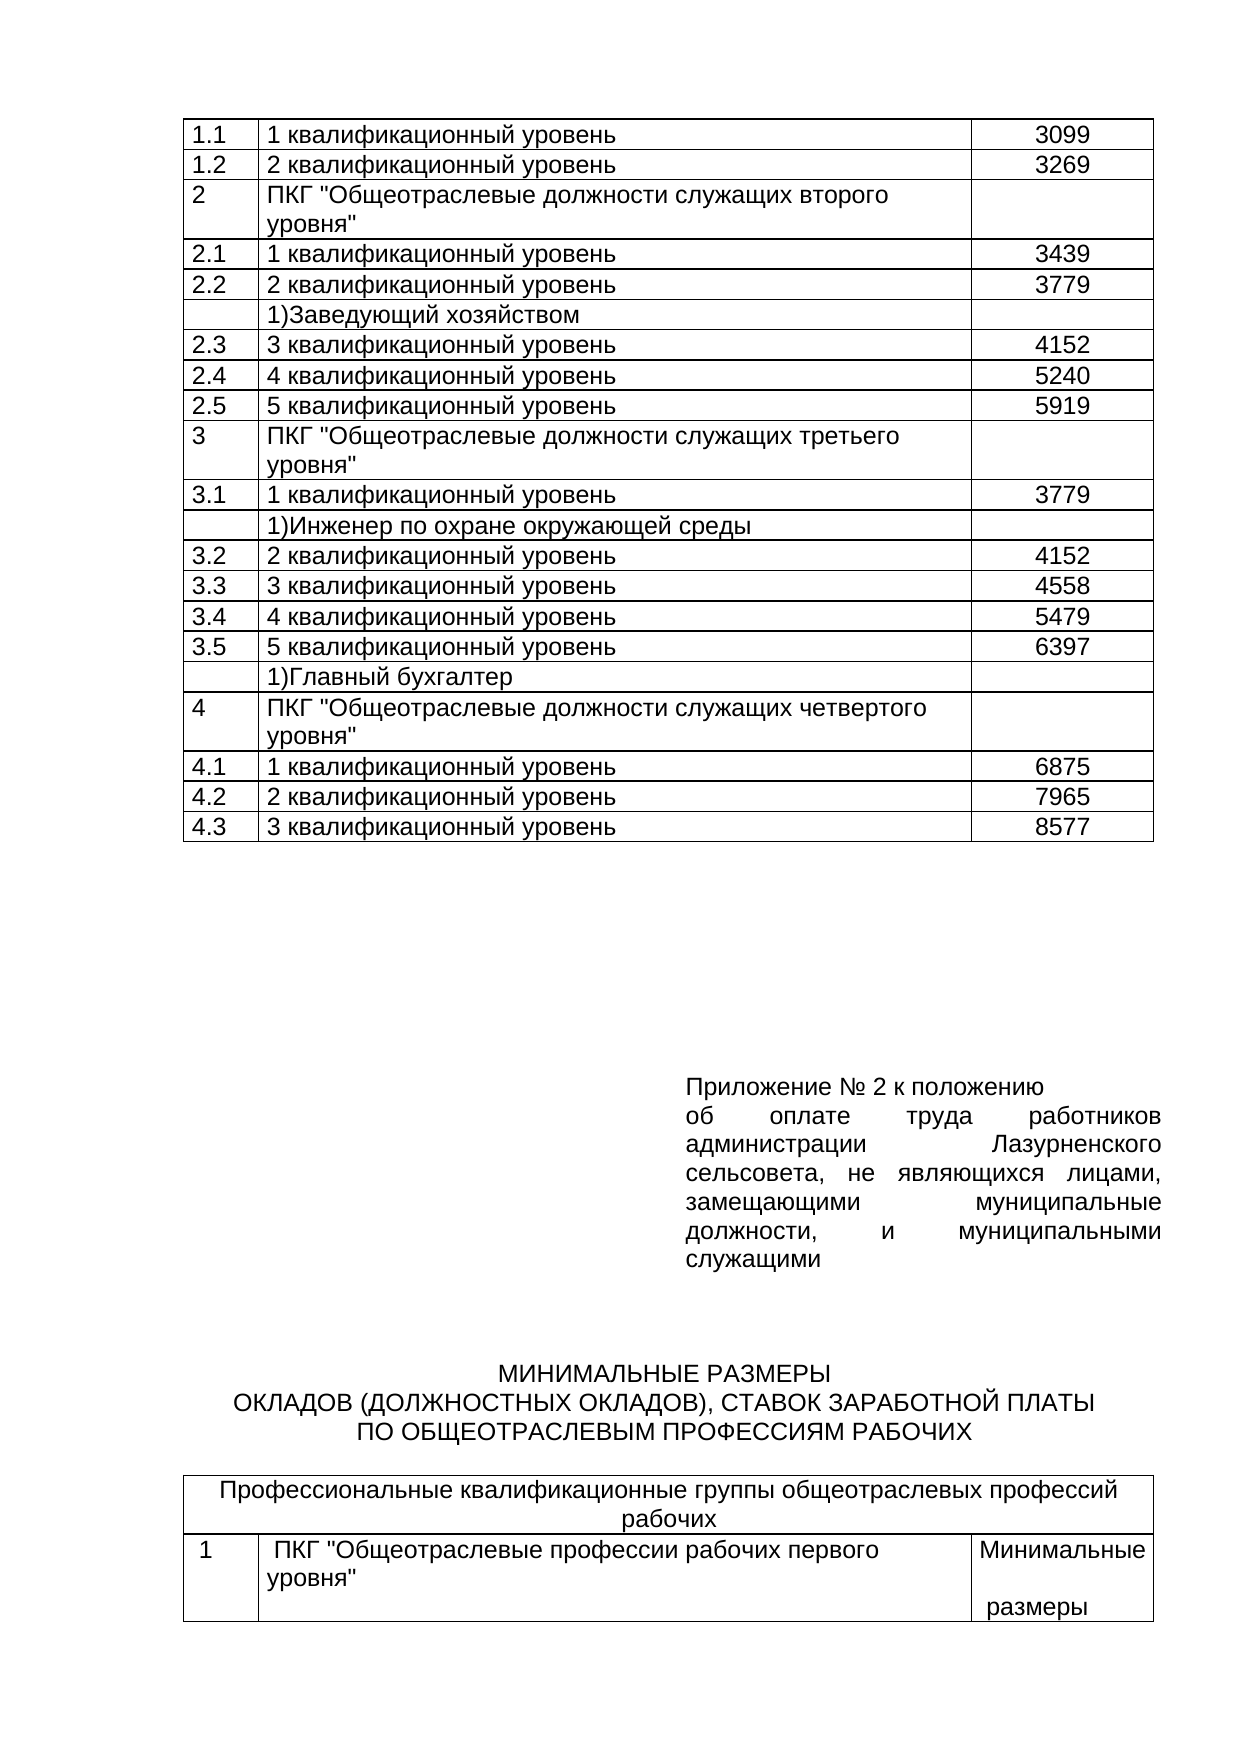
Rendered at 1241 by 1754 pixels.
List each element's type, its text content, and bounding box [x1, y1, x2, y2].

table_cell 4 квалификационный уровень [259, 361, 971, 389]
table_cell 3.1 [184, 480, 258, 509]
table_cell 2.5 [184, 391, 258, 420]
table_cell [972, 693, 1153, 750]
table_cell 3 квалификационный уровень [259, 571, 971, 600]
table_cell 2.3 [184, 330, 258, 359]
table_cell [972, 662, 1153, 691]
table_cell 3779 [972, 270, 1153, 298]
table_cell 3 [184, 421, 258, 479]
table_cell 8577 [972, 812, 1153, 841]
table_cell 2 [184, 180, 258, 238]
table_cell 3 квалификационный уровень [259, 812, 971, 841]
table_cell 6875 [972, 752, 1153, 780]
table_cell 2 квалификационный уровень [259, 541, 971, 570]
table_cell [184, 300, 258, 329]
table_cell 1)Заведующий хозяйством [259, 300, 971, 329]
table_cell 5919 [972, 391, 1153, 420]
table_cell 3.5 [184, 632, 258, 661]
table_cell 2 квалификационный уровень [259, 782, 971, 811]
table_cell 1)Главный бухгалтер [259, 662, 971, 691]
table_cell [972, 300, 1153, 329]
table_cell 1 квалификационный уровень [259, 480, 971, 509]
table_cell [184, 511, 258, 539]
table_cell 4558 [972, 571, 1153, 600]
table_cell ПКГ "Общеотраслевые должности служащих второго уровня" [259, 180, 971, 238]
table_cell 4 квалификационный уровень [259, 602, 971, 630]
text ОКЛАДОВ (ДОЛЖНОСТНЫХ ОКЛАДОВ), СТАВОК ЗАРАБОТНОЙ ПЛАТЫ [177, 1388, 1152, 1417]
table_cell 2.4 [184, 361, 258, 389]
table_cell 5240 [972, 361, 1153, 389]
table_cell 1.2 [184, 150, 258, 179]
table_cell 4.2 [184, 782, 258, 811]
table_cell 4152 [972, 541, 1153, 570]
table_cell 4.1 [184, 752, 258, 780]
table_cell 3 квалификационный уровень [259, 330, 971, 359]
table_cell 1 квалификационный уровень [259, 752, 971, 780]
table_cell 6397 [972, 632, 1153, 661]
table_cell [972, 180, 1153, 238]
table_cell 5479 [972, 602, 1153, 630]
table_cell 2.2 [184, 270, 258, 298]
table_cell 3.3 [184, 571, 258, 600]
table_cell [184, 662, 258, 691]
table_cell 3.4 [184, 602, 258, 630]
table_cell 1.1 [184, 120, 258, 148]
table_cell 3269 [972, 150, 1153, 179]
table_cell ПКГ "Общеотраслевые должности служащих четвертого уровня" [259, 693, 971, 750]
table_cell 5 квалификационный уровень [259, 632, 971, 661]
table_cell 1 [184, 1535, 258, 1621]
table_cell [259, 1535, 971, 1621]
table_cell 7965 [972, 782, 1153, 811]
table_cell 3439 [972, 240, 1153, 268]
text ПО ОБЩЕОТРАСЛЕВЫМ ПРОФЕССИЯМ РАБОЧИХ [177, 1417, 1152, 1446]
table_cell 2 квалификационный уровень [259, 270, 971, 298]
table_cell 4152 [972, 330, 1153, 359]
table_cell 2.1 [184, 240, 258, 268]
table_cell ПКГ "Общеотраслевые должности служащих третьего уровня" [259, 421, 971, 479]
table_cell 1 квалификационный уровень [259, 120, 971, 148]
table_cell 3099 [972, 120, 1153, 148]
table_cell 2 квалификационный уровень [259, 150, 971, 179]
table_cell 3779 [972, 480, 1153, 509]
text МИНИМАЛЬНЫЕ РАЗМЕРЫ [177, 1359, 1152, 1388]
table_header Приложение № 2 к положению об оплате труда работников администрации Лазурненского сельсовета, не являющихся лицами, замещающими муниципальные должности, и муниципальными служащими [674, 1072, 1173, 1302]
table_cell 1 квалификационный уровень [259, 240, 971, 268]
table_cell 4.3 [184, 812, 258, 841]
table_header Профессиональные квалификационные группы общеотраслевых профессий рабочих [184, 1476, 1153, 1533]
table_cell 4 [184, 693, 258, 750]
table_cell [972, 1535, 1153, 1621]
table_cell [972, 511, 1153, 539]
table_cell 1)Инженер по охране окружающей среды [259, 511, 971, 539]
table_cell [972, 421, 1153, 479]
table_cell 5 квалификационный уровень [259, 391, 971, 420]
table_cell 3.2 [184, 541, 258, 570]
